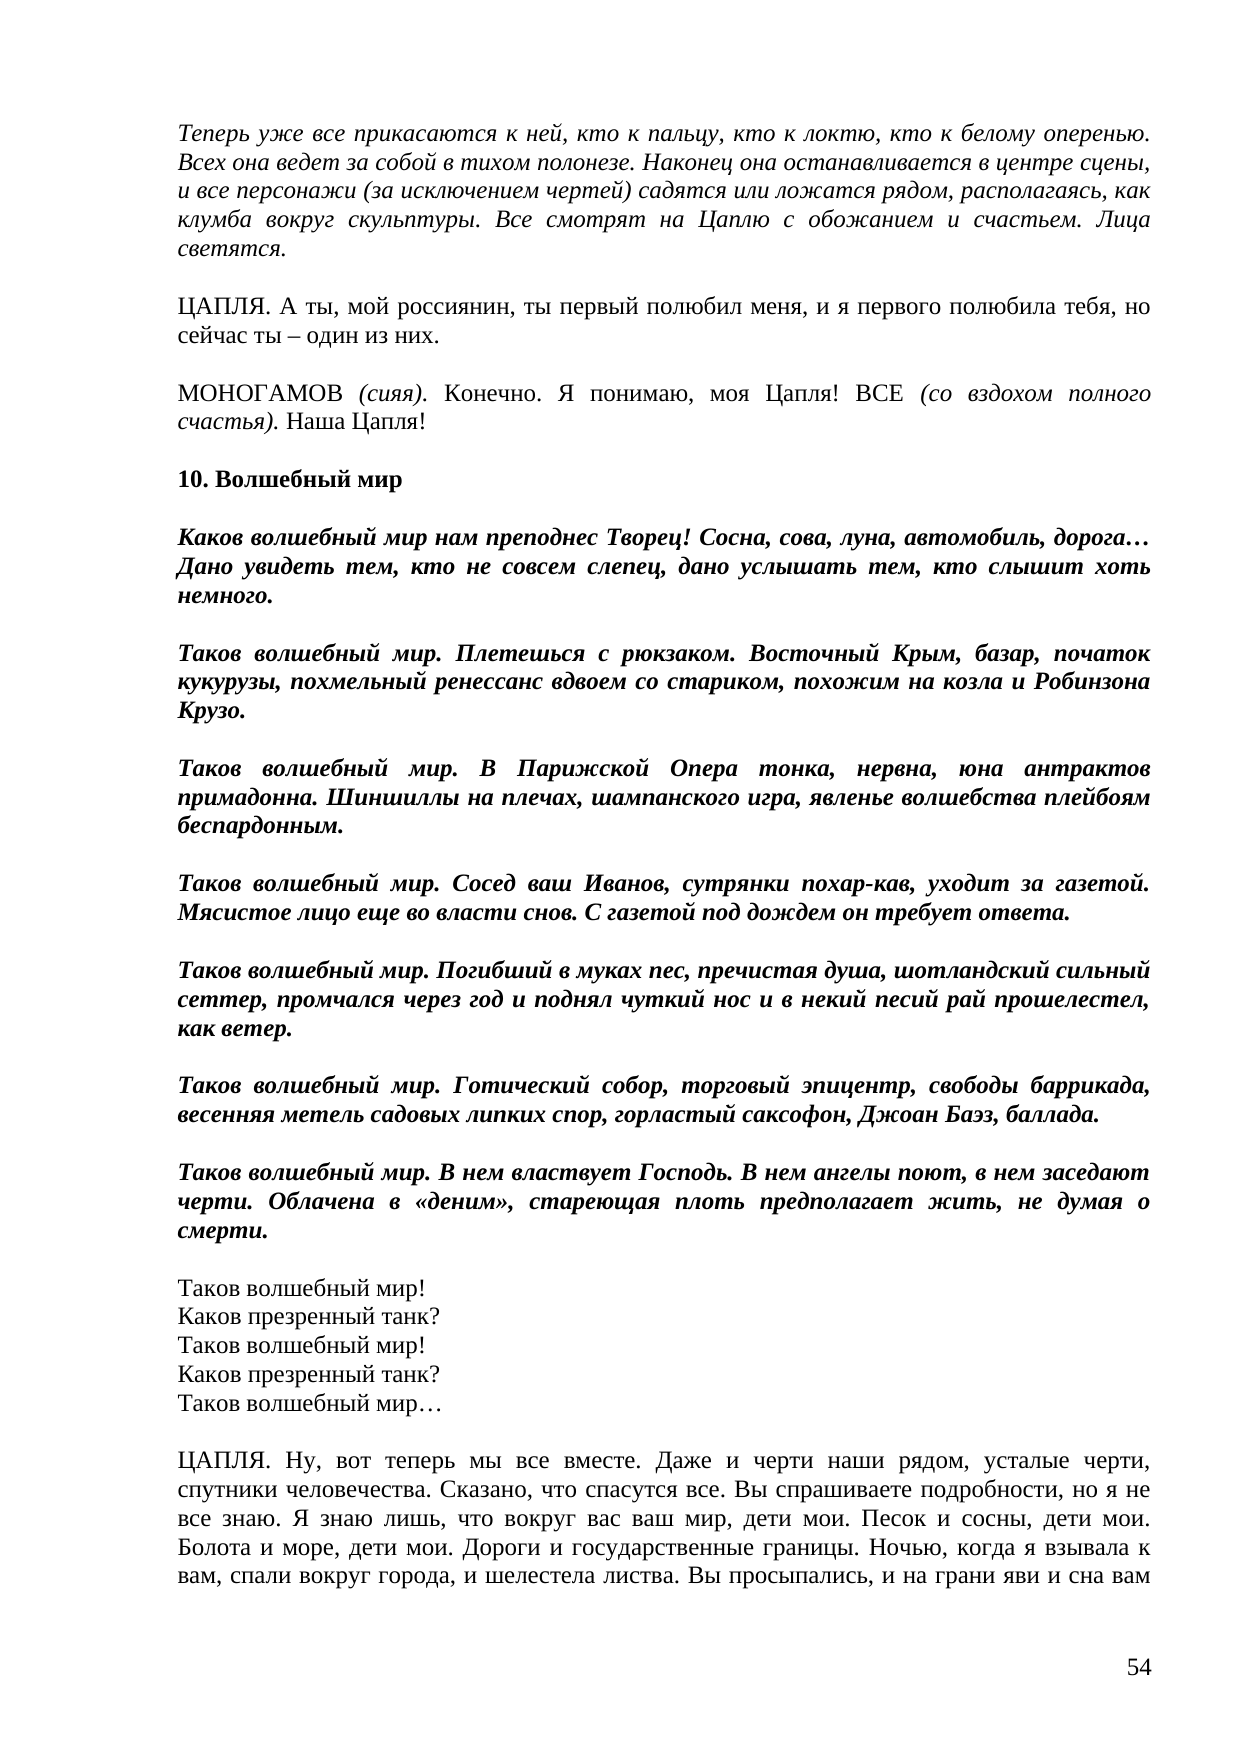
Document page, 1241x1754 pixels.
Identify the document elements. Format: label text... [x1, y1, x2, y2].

text ЦАПЛЯ. А ты, мой россиянин, ты первый полюбил меня, и я первого полюбила тебя, но сейчас ты – один из них. [177, 291, 1152, 348]
text Каков презренный танк? [177, 1301, 1152, 1330]
text Таков волшебный мир! [177, 1273, 1152, 1301]
text Таков волшебный мир. Плетешься с рюкзаком. Восточный Крым, базар, початок кукурузы, похмельный ренессанс вдвоем со стариком, похожим на козла и Робинзона Крузо. [177, 638, 1152, 724]
subtitle 10. Волшебный мир [177, 464, 1152, 493]
text Таков волшебный мир. Погибший в муках пес, пречистая душа, шотландский сильный сеттер, промчался через год и поднял чуткий нос и в некий песий рай прошелестел, как ветер. [177, 955, 1152, 1041]
text Таков волшебный мир. Готический собор, торговый эпицентр, свободы баррикада, весенняя метель садовых липких спор, горластый саксофон, Джоан Баэз, баллада. [177, 1071, 1152, 1128]
text Таков волшебный мир… [177, 1388, 1152, 1416]
text Теперь уже все прикасаются к ней, кто к пальцу, кто к локтю, кто к белому оперенью. Всех она ведет за собой в тихом полонезе. Наконец она останавливается в центре сцены, и все персонажи (за исключением чертей) садятся или ложатся рядом, располагаясь, как клумба вокруг скульптуры. Все смотрят на Цаплю с обожанием и счастьем. Лица светятся. [177, 118, 1152, 262]
text Каков презренный танк? [177, 1359, 1152, 1388]
text МОНОГАМОВ (сияя). Конечно. Я понимаю, моя Цапля! ВСЕ (со вздохом полного счастья). Наша Цапля! [177, 378, 1152, 435]
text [177, 1446, 1152, 1589]
text Таков волшебный мир. В Парижской Опера тонка, нервна, юна антрактов примадонна. Шиншиллы на плечах, шампанского игра, явленье волшебства плейбоям беспардонным. [177, 753, 1152, 839]
text Таков волшебный мир. В нем властвует Господь. В нем ангелы поют, в нем заседают черти. Облачена в «деним», стареющая плоть предполагает жить, не думая о смерти. [177, 1157, 1152, 1243]
text Таков волшебный мир! [177, 1330, 1152, 1359]
text Таков волшебный мир. Сосед ваш Иванов, сутрянки похар-кав, уходит за газетой. Мясистое лицо еще во власти снов. С газетой под дождем он требует ответа. [177, 868, 1152, 926]
text Каков волшебный мир нам преподнес Творец! Сосна, сова, луна, автомобиль, дорога… Дано увидеть тем, кто не совсем слепец, дано услышать тем, кто слышит хоть немного. [177, 522, 1152, 608]
